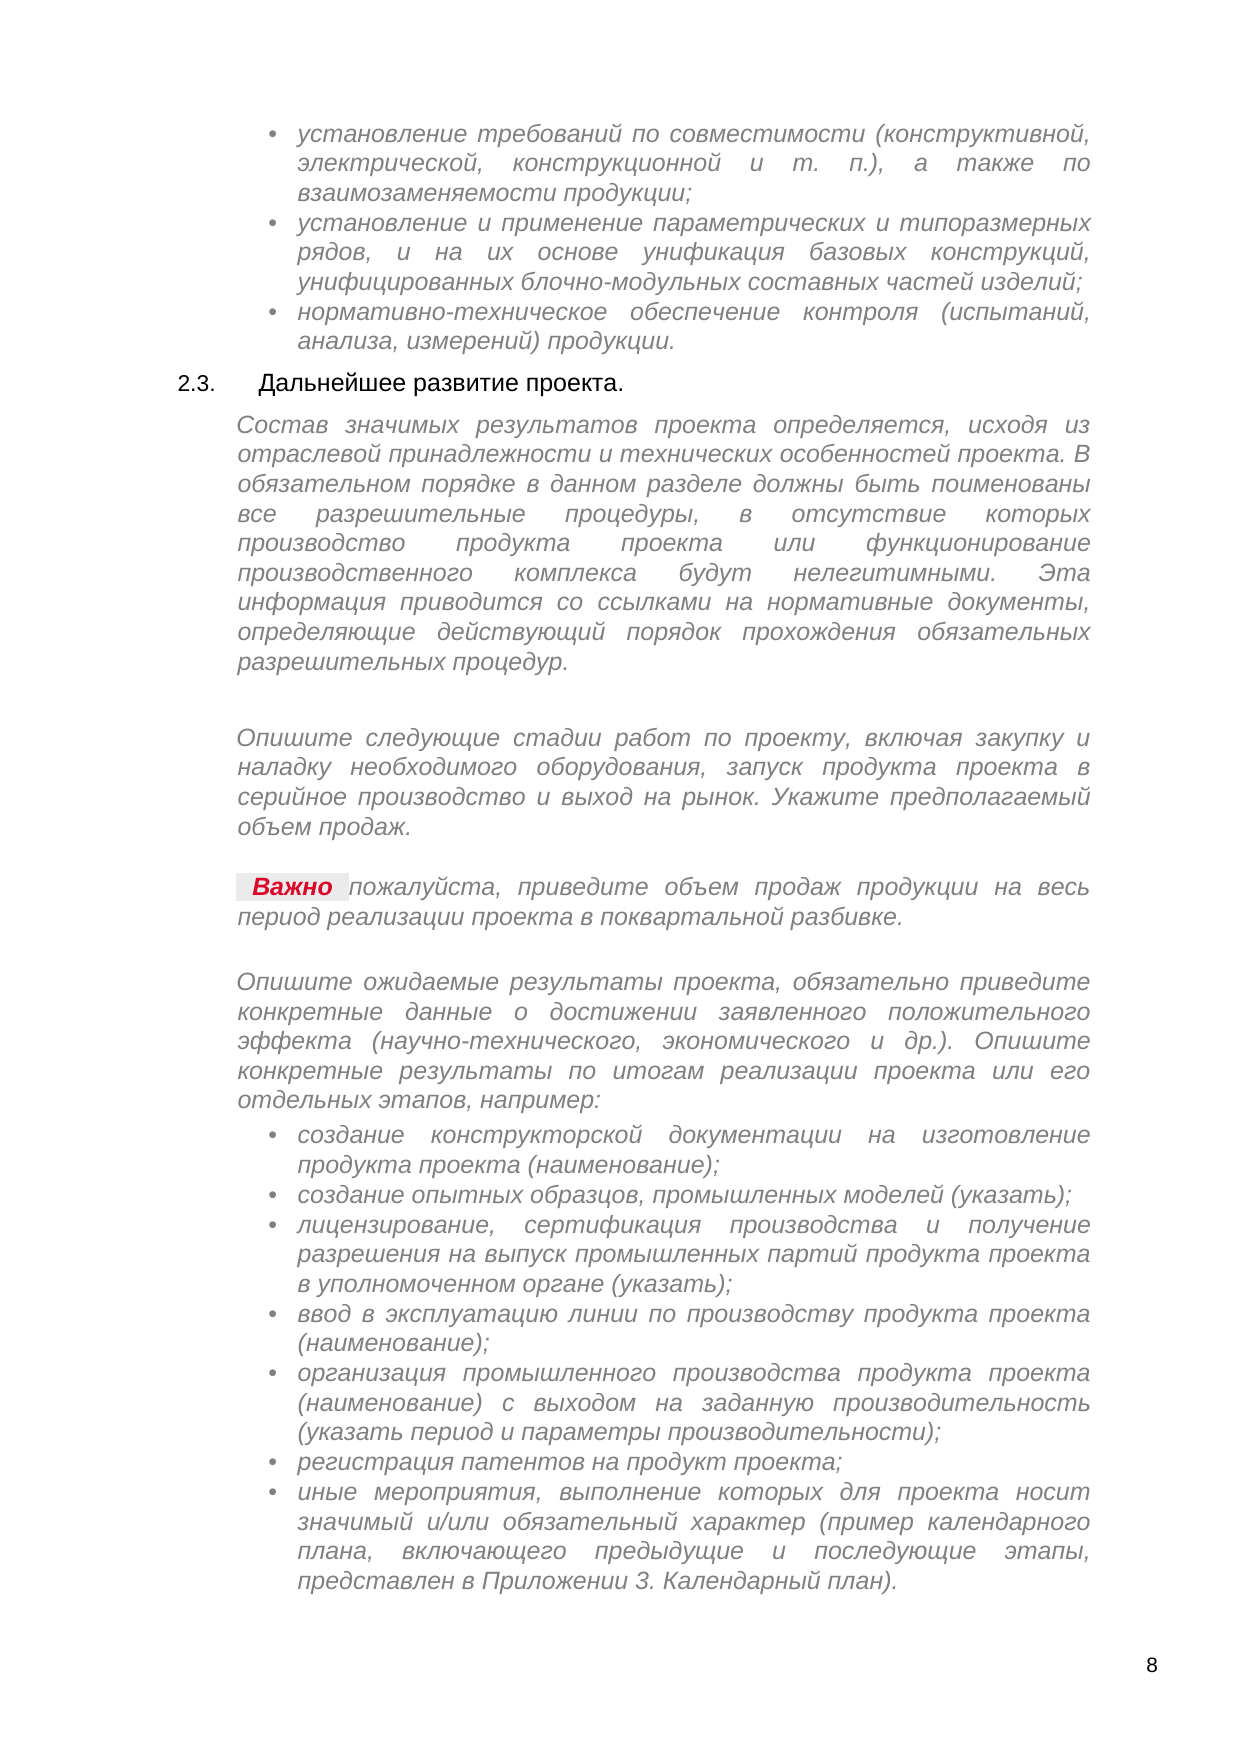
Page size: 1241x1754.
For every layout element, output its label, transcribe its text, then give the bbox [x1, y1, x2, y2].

list лицензирование, сертификация производства и получение разрешения на выпуск промышленных партий продукта проекта в уполномоченном органе (указать); [268, 1209, 1094, 1297]
text 2.3. Дальнейшее развитие проекта. [177, 368, 1163, 397]
text Опишите следующие стадии работ по проекту, включая закупку и наладку необходимого оборудования, запуск продукта проекта в серийное производство и выход на рынок. Укажите предполагаемый объем продаж. [236, 723, 1094, 840]
list установление и применение параметрических и типоразмерных рядов, и на их основе унификация базовых конструкций, унифицированных блочно-модульных составных частей изделий; [268, 208, 1094, 296]
list установление требований по совместимости (конструктивной, электрической, конструкционной и т. п.), а также по взаимозаменяемости продукции; [268, 118, 1094, 206]
list создание конструкторской документации на изготовление продукта проекта (наименование); [268, 1120, 1094, 1178]
text Состав значимых результатов проекта определяется, исходя из отраслевой принадлежности и технических особенностей проекта. В обязательном порядке в данном разделе должны быть поименованы все разрешительные процедуры, в отсутствие которых производство продукта проекта или функционирование производственного комплекса будут нелегитимными. Эта информация приводится со ссылками на нормативные документы, определяющие действующий порядок прохождения обязательных разрешительных процедур. [236, 410, 1094, 675]
list организация промышленного производства продукта проекта (наименование) с выходом на заданную производительность (указать период и параметры производительности); [268, 1358, 1094, 1446]
text Опишите ожидаемые результаты проекта, обязательно приведите конкретные данные о достижении заявленного положительного эффекта (научно-технического, экономического и др.). Опишите конкретные результаты по итогам реализации проекта или его отдельных этапов, например: [236, 967, 1094, 1114]
list ввод в эксплуатацию линии по производству продукта проекта (наименование); [268, 1299, 1094, 1357]
text Важно пожалуйста, приведите объем продаж продукции на весь период реализации проекта в поквартальной разбивке. [236, 872, 1094, 931]
list создание опытных образцов, промышленных моделей (указать); [268, 1180, 1094, 1208]
list нормативно-техническое обеспечение контроля (испытаний, анализа, измерений) продукции. [268, 297, 1094, 355]
list регистрация патентов на продукт проекта; [268, 1447, 1094, 1476]
list иные мероприятия, выполнение которых для проекта носит значимый и/или обязательный характер (пример календарного плана, включающего предыдущие и последующие этапы, представлен в Приложении 3. Календарный план). [268, 1477, 1094, 1594]
